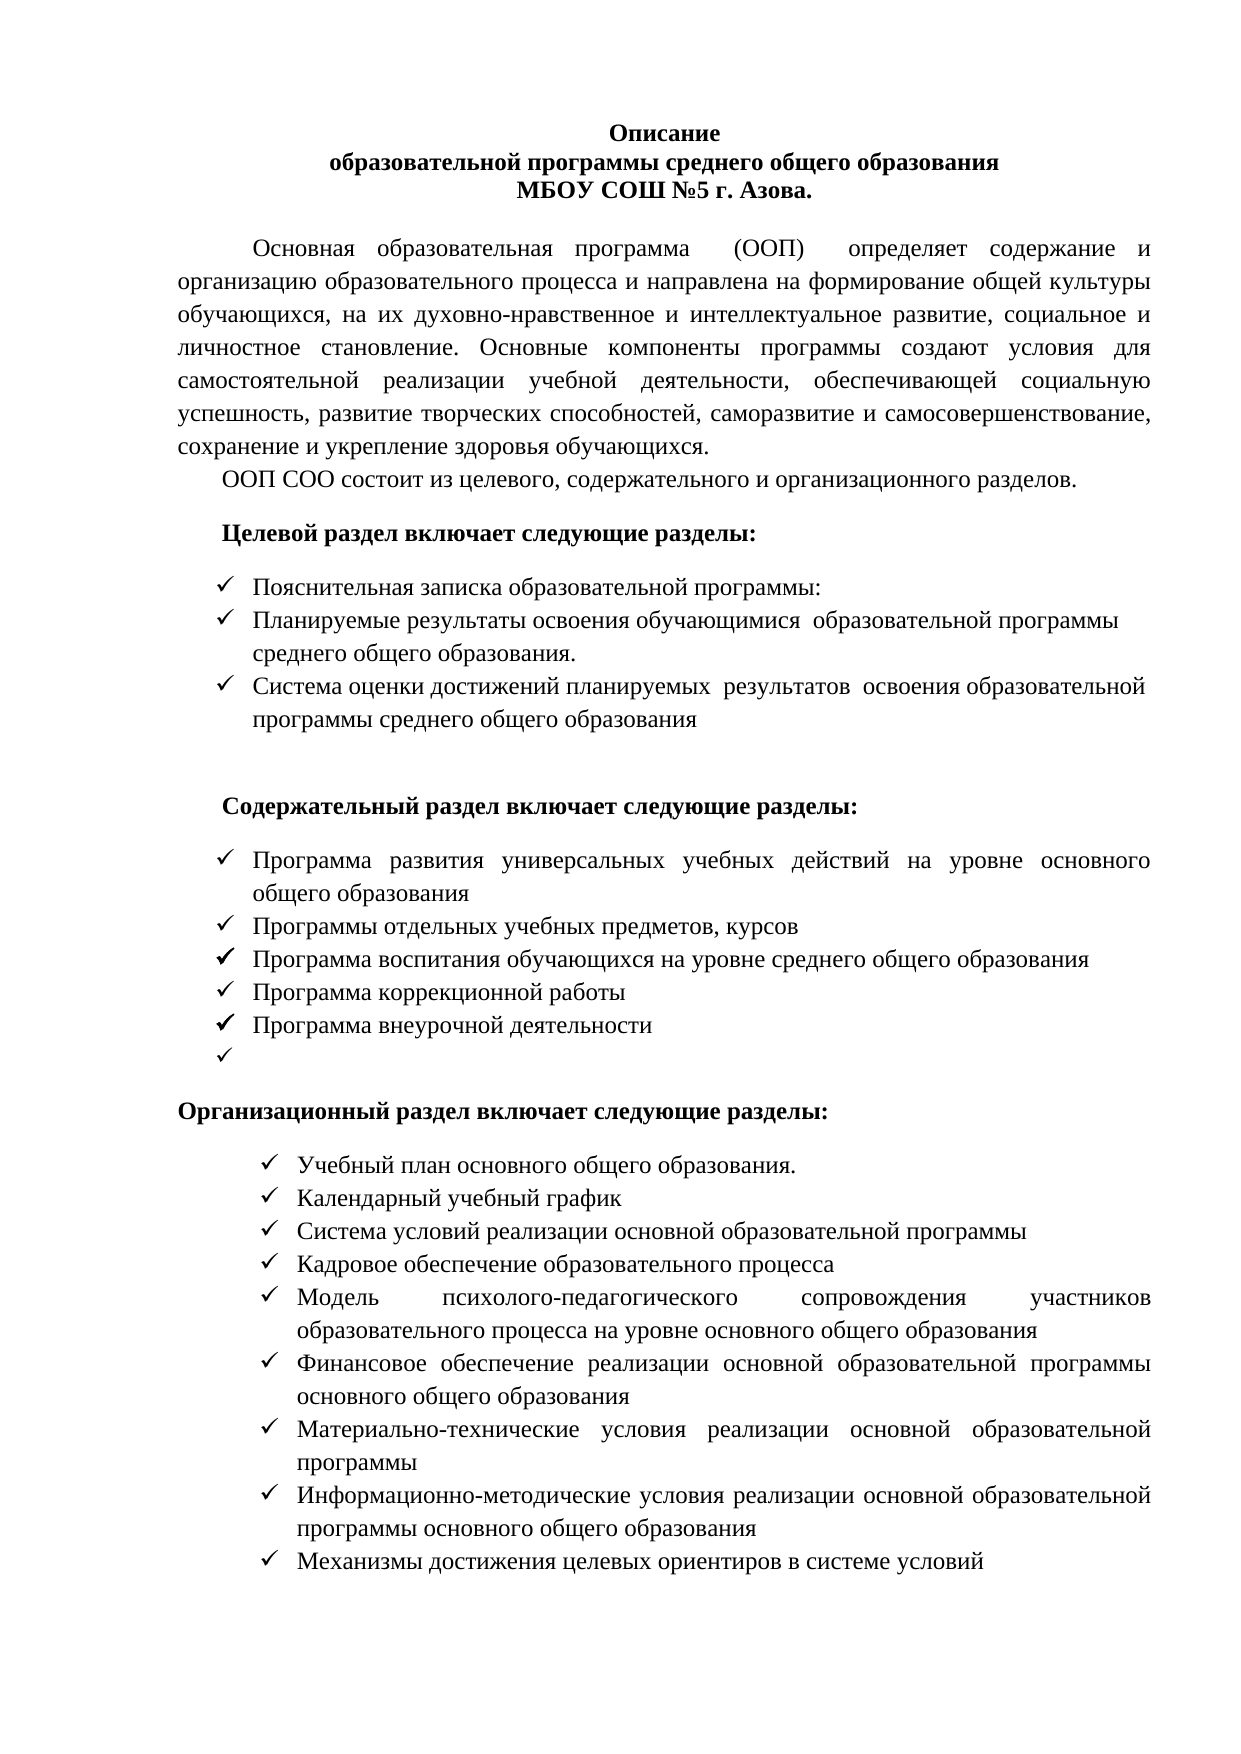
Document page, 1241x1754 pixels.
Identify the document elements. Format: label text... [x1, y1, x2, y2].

list Планируемые результаты освоения обучающимися образовательной программы среднего общего образования. [215, 605, 1152, 667]
text ООП СОО состоит из целевого, содержательного и организационного разделов. [177, 464, 1152, 493]
list Финансовое обеспечение реализации основной образовательной программы основного общего образования [259, 1348, 1152, 1410]
list Программа развития универсальных учебных действий на уровне основного общего образования [215, 845, 1152, 907]
text Целевой раздел включает следующие разделы: [177, 518, 1152, 547]
list Кадровое обеспечение образовательного процесса [259, 1249, 1152, 1278]
text Содержательный раздел включает следующие разделы: [177, 791, 1152, 820]
text Организационный раздел включает следующие разделы: [177, 1096, 1152, 1125]
text образовательной программы среднего общего образования [177, 147, 1152, 176]
list Календарный учебный график [259, 1183, 1152, 1212]
list Программа внеурочной деятельности [215, 1010, 1152, 1039]
list Учебный план основного общего образования. [259, 1150, 1152, 1178]
list Механизмы достижения целевых ориентиров в системе условий [259, 1546, 1152, 1575]
text Основная образовательная программа (ООП) определяет содержание и организацию образовательного процесса и направлена на формирование общей культуры обучающихся, на их духовно-нравственное и интеллектуальное развитие, социальное и личностное становление. Основные компоненты программы создают условия для самостоятельной реализации учебной деятельности, обеспечивающей социальную успешность, развитие творческих способностей, саморазвитие и самосовершенствование, сохранение и укрепление здоровья обучающихся. [177, 233, 1152, 460]
text Описание [177, 118, 1152, 147]
list Программа коррекционной работы [215, 977, 1152, 1006]
list Пояснительная записка образовательной программы: [215, 572, 1152, 601]
list Программы отдельных учебных предметов, курсов [215, 911, 1152, 939]
list Информационно-методические условия реализации основной образовательной программы основного общего образования [259, 1480, 1152, 1542]
list Модель психолого-педагогического сопровождения участников образовательного процесса на уровне основного общего образования [259, 1282, 1152, 1344]
text МБОУ СОШ №5 г. Азова. [177, 176, 1152, 204]
list Система оценки достижений планируемых результатов освоения образовательной программы среднего общего образования [215, 671, 1152, 733]
list Система условий реализации основной образовательной программы [259, 1216, 1152, 1244]
list Материально-технические условия реализации основной образовательной программы [259, 1414, 1152, 1476]
list Программа воспитания обучающихся на уровне среднего общего образования [215, 944, 1152, 973]
